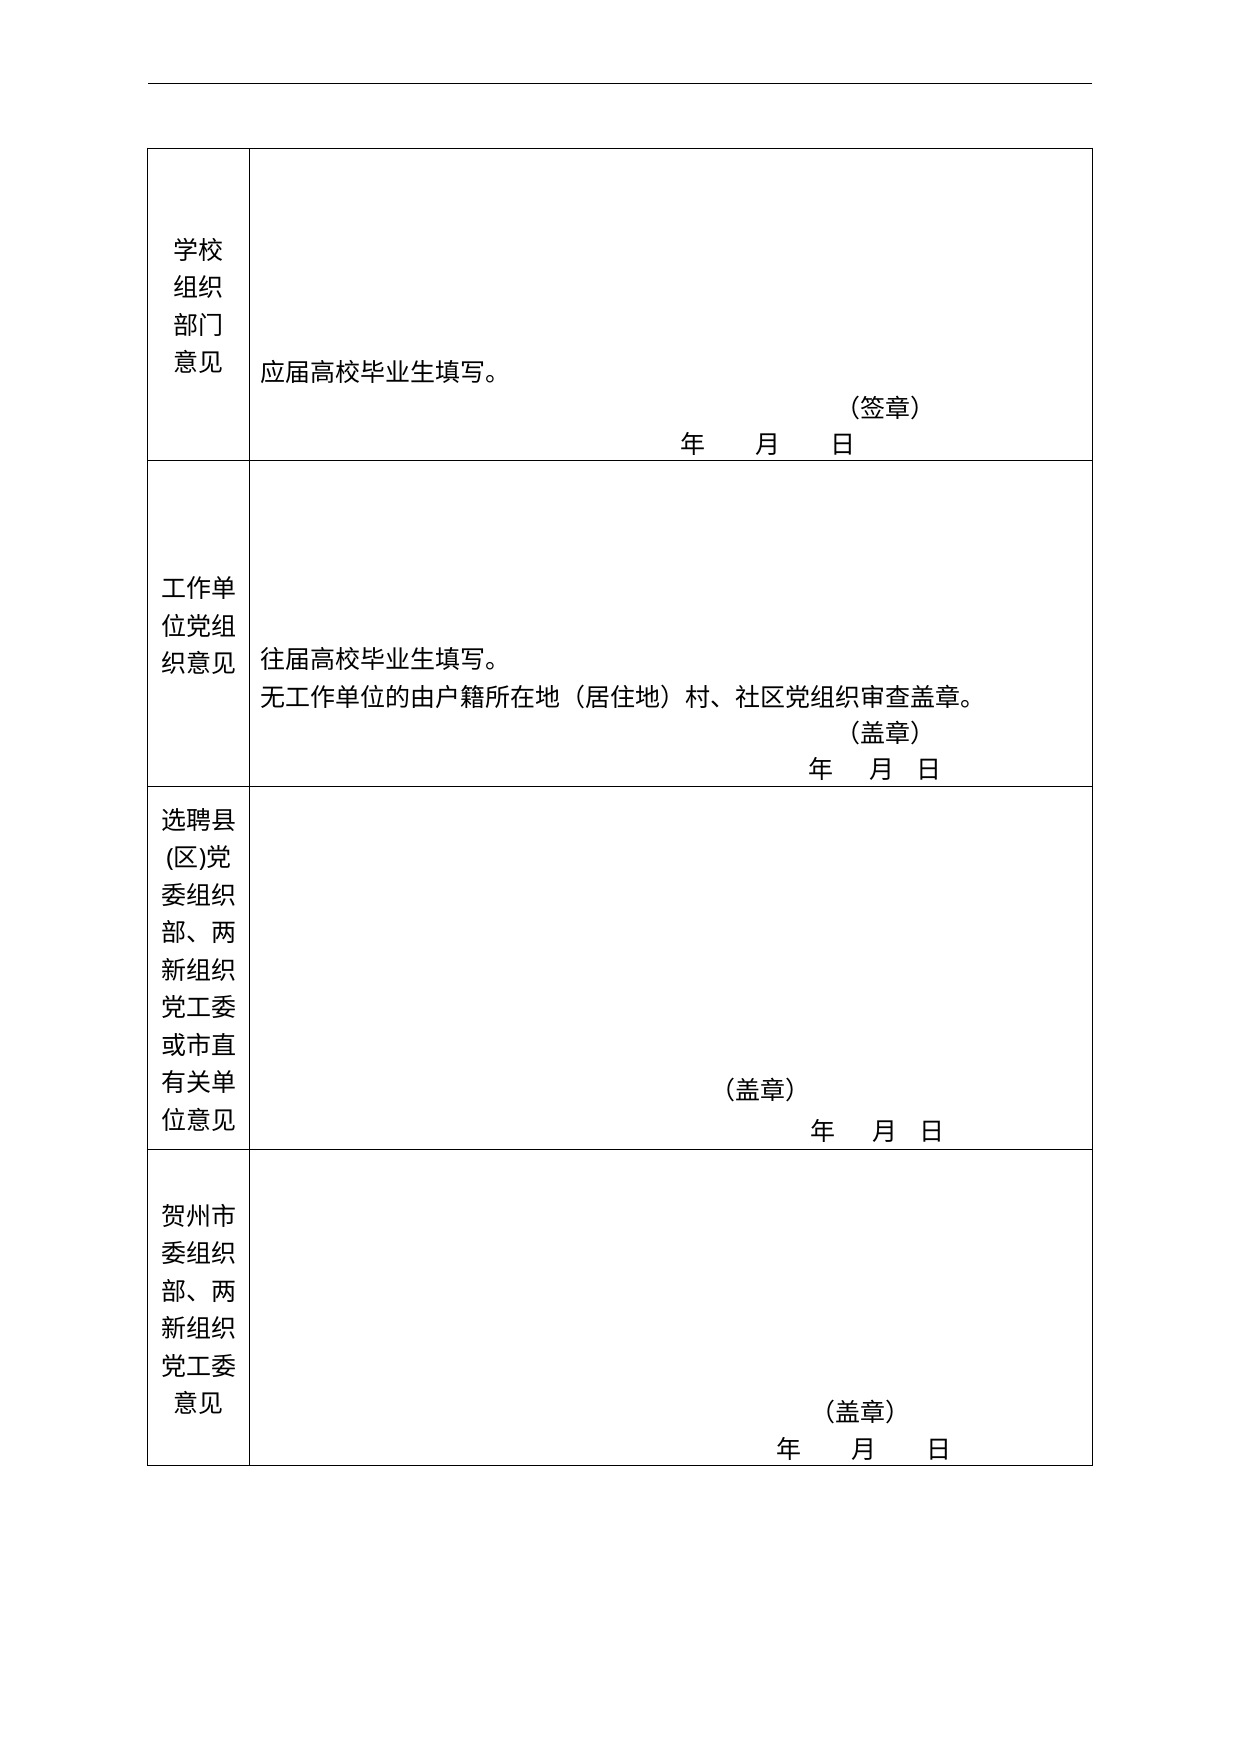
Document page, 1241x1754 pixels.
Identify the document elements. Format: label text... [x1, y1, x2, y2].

table_header 应届高校毕业生填写。 （签章） 年 月 日 [250, 149, 1092, 460]
table_cell 工作单位党组织意见 [148, 461, 249, 777]
table_cell 选聘县(区)党委组织部、两新组织党工委或市直有关单位意见 [148, 778, 249, 1140]
table_cell 往届高校毕业生填写。 无工作单位的由户籍所在地（居住地）村、社区党组织审查盖章。 （盖章） 年 月 日 [250, 461, 1092, 777]
table_cell 贺州市委组织部、两新组织党工委意见 [148, 1141, 249, 1457]
table_cell （盖章） 年 月 日 [250, 1141, 1092, 1457]
table_cell （盖章） 年 月 日 [250, 778, 1092, 1140]
table_header 学校 组织 部门 意见 [148, 149, 249, 460]
